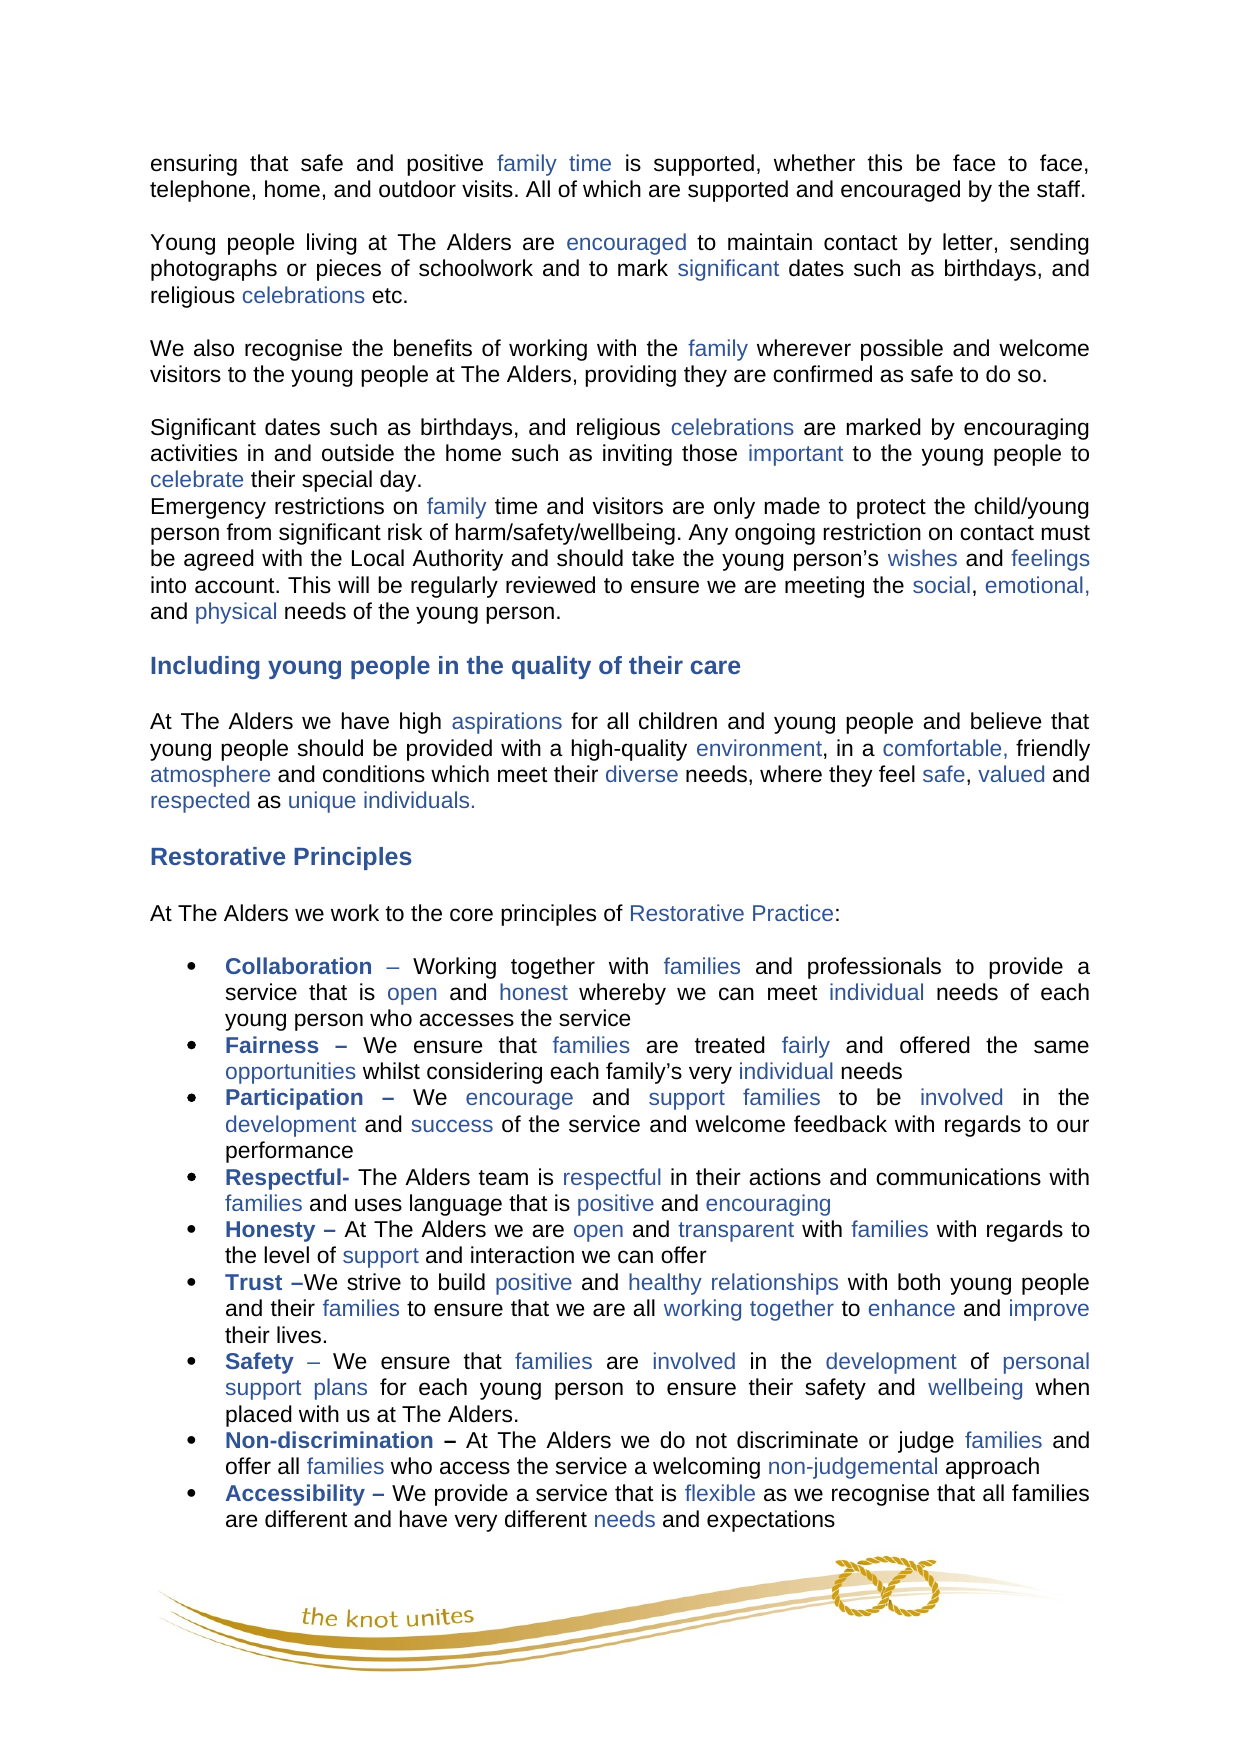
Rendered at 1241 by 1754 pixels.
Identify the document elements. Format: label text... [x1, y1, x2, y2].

list Safety – We ensure that families are involved in the development of personal support plans for each young person to ensure their safety and wellbeing when placed with us at The Alders. [187, 1348, 1090, 1427]
list Honesty – At The Alders we are open and transparent with families with regards to the level of support and interaction we can offer [187, 1216, 1090, 1269]
text Restorative Principles [150, 842, 1090, 871]
text Significant dates such as birthdays, and religious celebrations are marked by encouraging activities in and outside the home such as inviting those important to the young people to celebrate their special day. [150, 413, 1090, 493]
text We also recognise the benefits of working with the family wherever possible and welcome visitors to the young people at The Alders, providing they are confirmed as safe to do so. [150, 334, 1090, 387]
text Including young people in the quality of their care [150, 651, 1090, 679]
list Accessibility – We provide a service that is flexible as we recognise that all families are different and have very different needs and expectations [187, 1480, 1090, 1532]
text Young people living at The Alders are encouraged to maintain contact by letter, sending photographs or pieces of schoolwork and to mark significant dates such as birthdays, and religious celebrations etc. [150, 229, 1090, 308]
list Respectful- The Alders team is respectful in their actions and communications with families and uses language that is positive and encouraging [187, 1163, 1090, 1216]
list Fairness – We ensure that families are treated fairly and offered the same opportunities whilst considering each family’s very individual needs [187, 1032, 1090, 1084]
text At The Alders we work to the core principles of Restorative Practice: [150, 900, 1090, 926]
list Participation – We encourage and support families to be involved in the development and success of the service and welcome feedback with regards to our performance [187, 1084, 1090, 1163]
picture [150, 1548, 1091, 1681]
text At The Alders we have high aspirations for all children and young people and believe that young people should be provided with a high-quality environment, in a comfortable, friendly atmosphere and conditions which meet their diverse needs, where they feel safe, valued and respected as unique individuals. [150, 708, 1090, 814]
list Non-discrimination – At The Alders we do not discriminate or judge families and offer all families who access the service a welcoming non-judgemental approach [187, 1427, 1090, 1480]
list Trust –We strive to build positive and healthy relationships with both young people and their families to ensure that we are all working together to enhance and improve their lives. [187, 1269, 1090, 1348]
list Collaboration – Working together with families and professionals to provide a service that is open and honest whereby we can meet individual needs of each young person who accesses the service [187, 953, 1090, 1032]
text Emergency restrictions on family time and visitors are only made to protect the child/young person from significant risk of harm/safety/wellbeing. Any ongoing restriction on contact must be agreed with the Local Authority and should take the young person’s wishes and feelings into account. This will be regularly reviewed to ensure we are meeting the social, emotional, and physical needs of the young person. [150, 493, 1090, 624]
